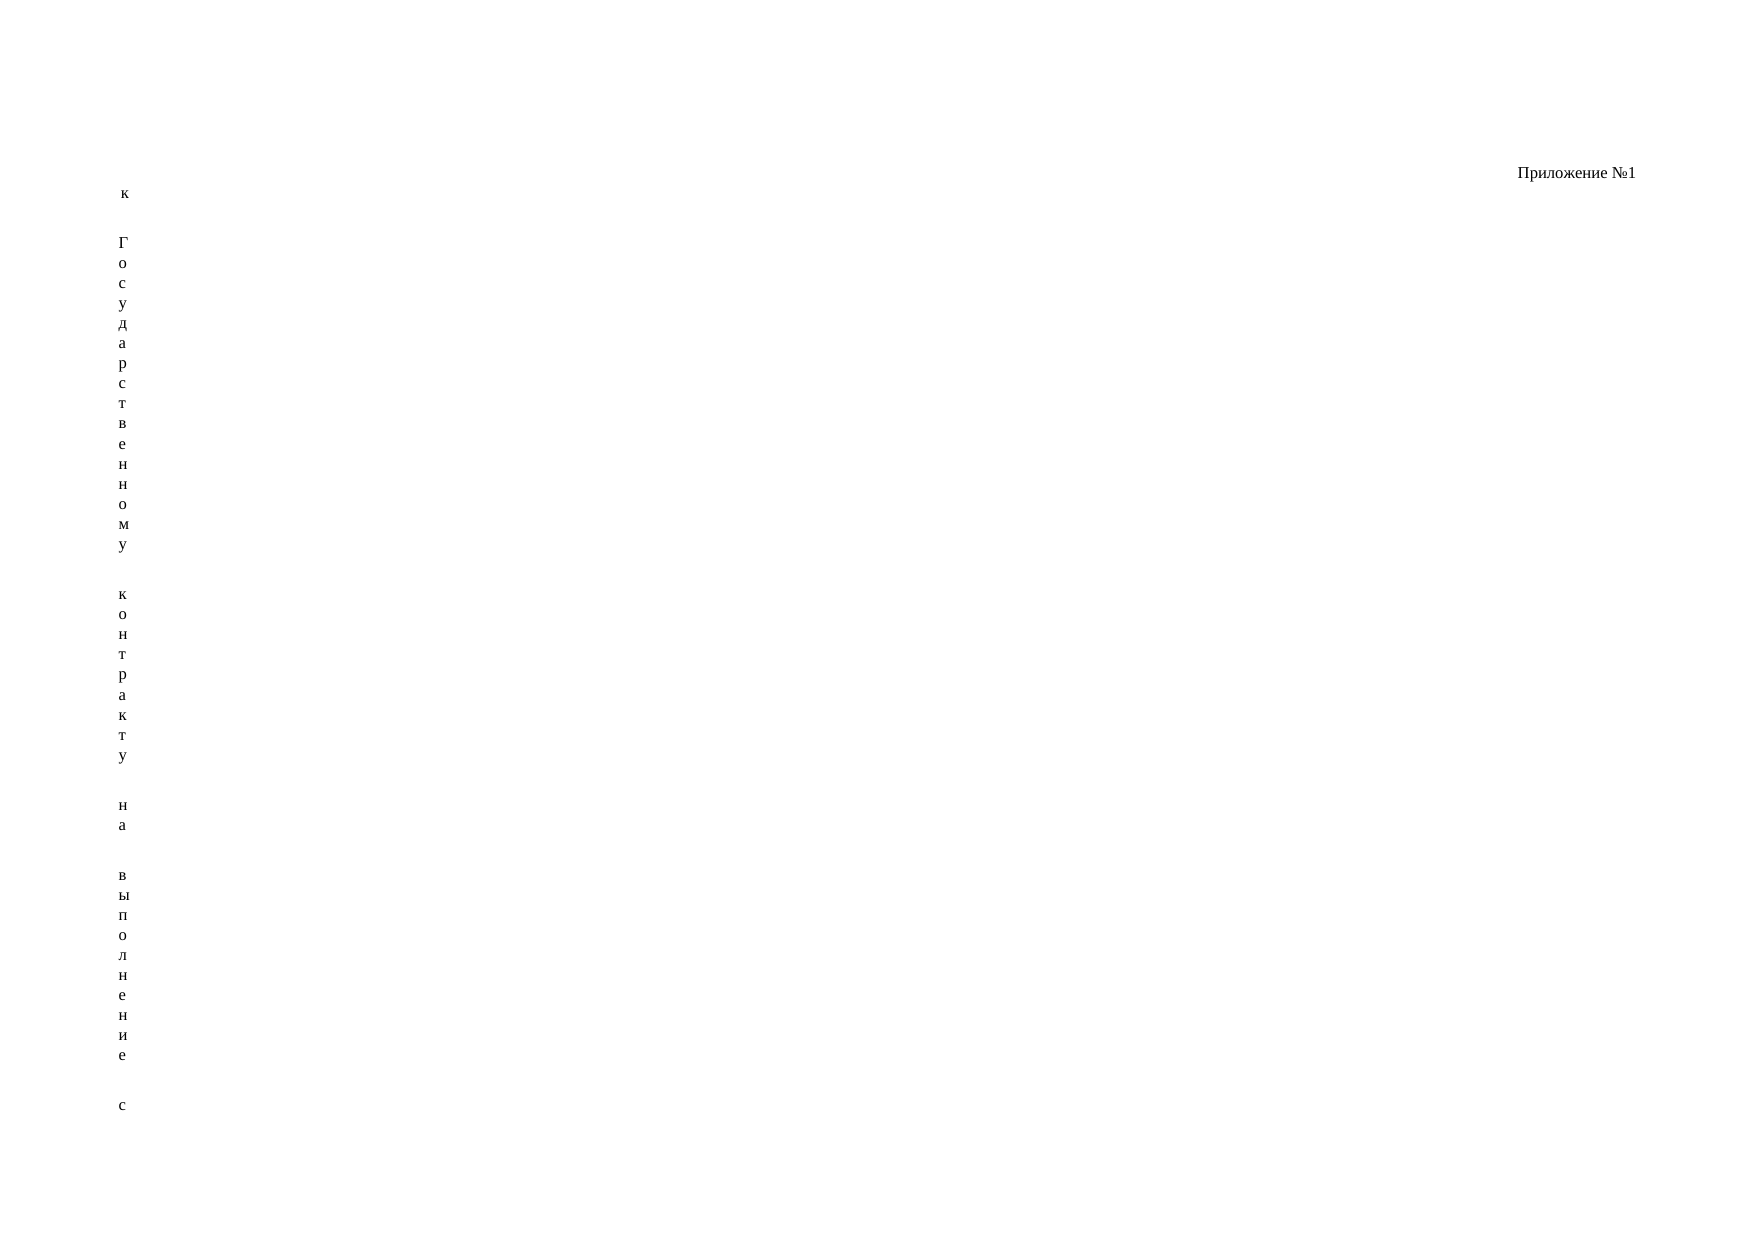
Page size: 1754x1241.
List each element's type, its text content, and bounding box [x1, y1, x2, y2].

text Приложение №1 [118, 162, 1636, 182]
